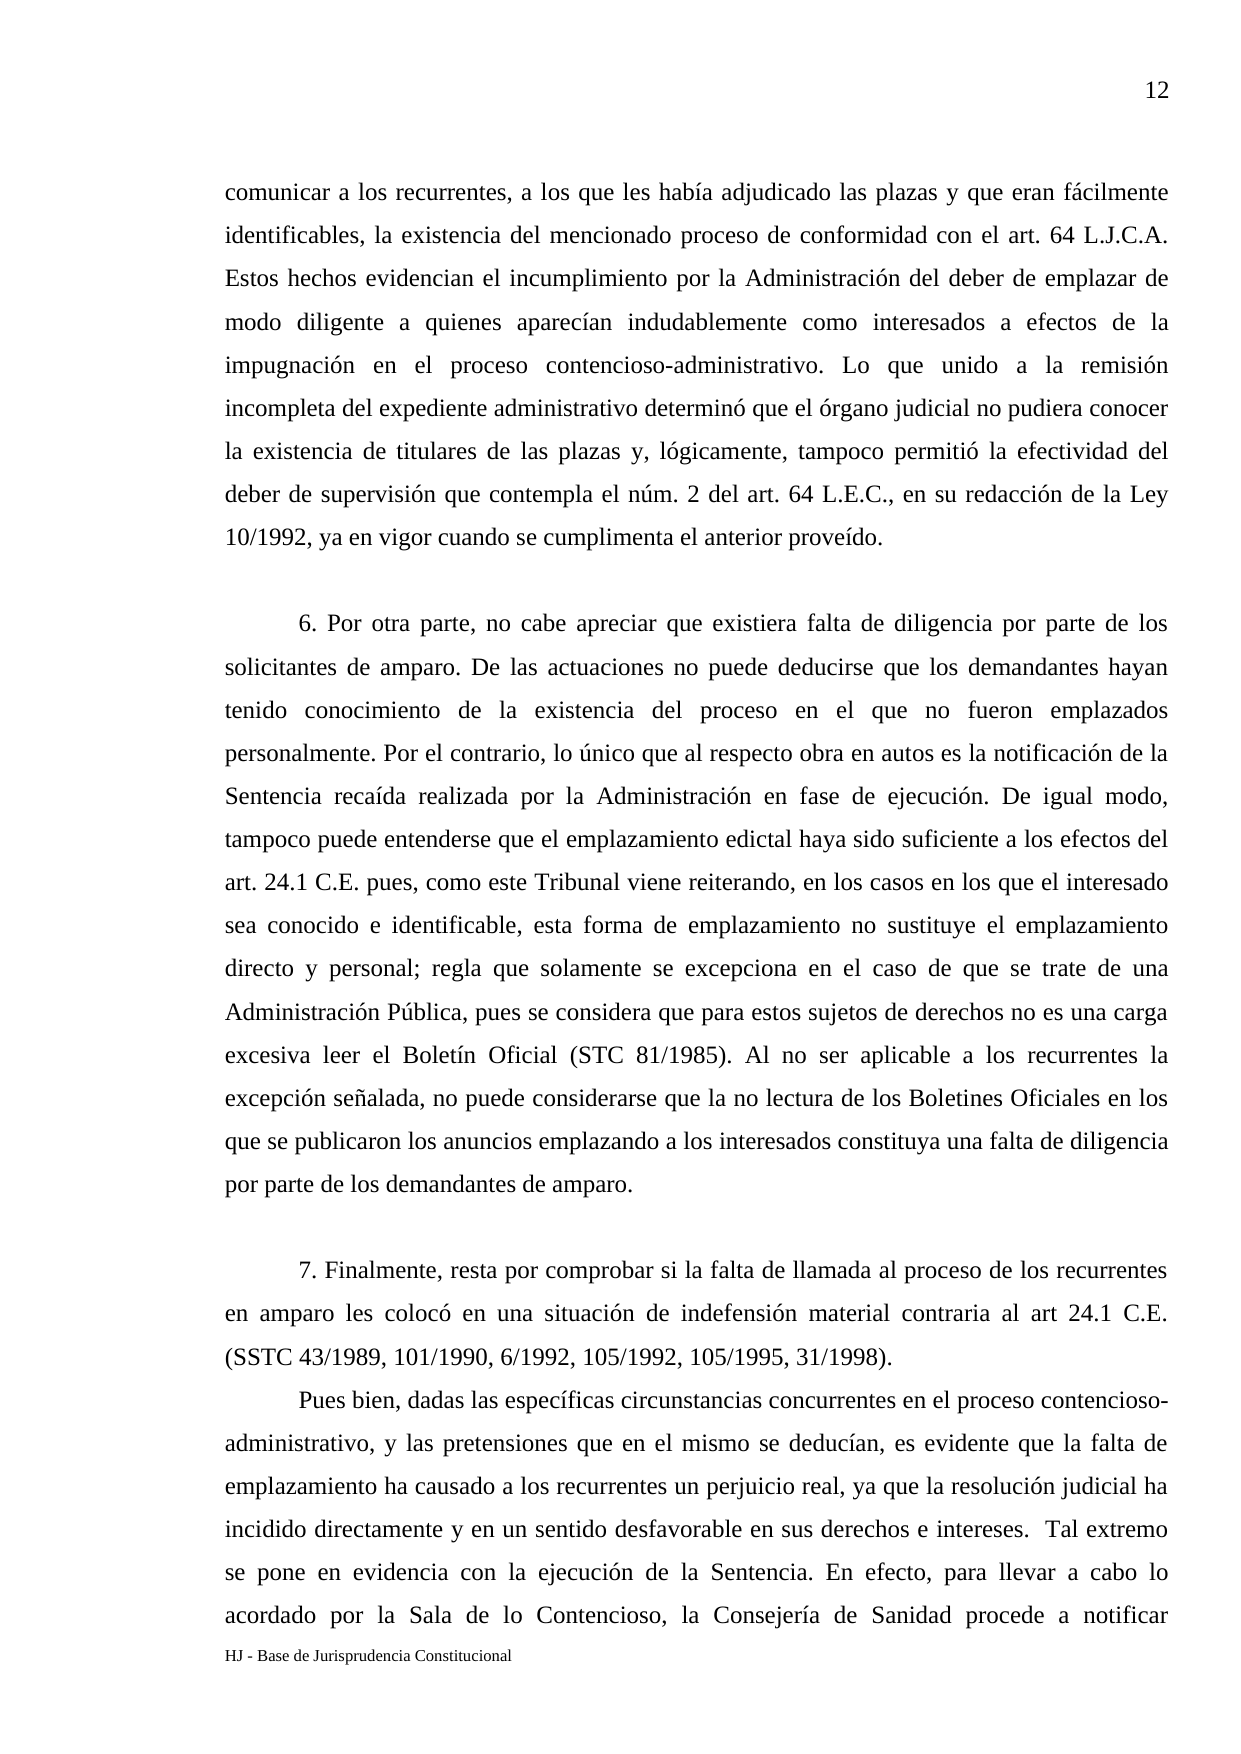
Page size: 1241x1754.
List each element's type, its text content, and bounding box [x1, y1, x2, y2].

text 7. Finalmente, resta por comprobar si la falta de llamada al proceso de los recurrentes en amparo les colocó en una situación de indefensión material contraria al art 24.1 C.E. (SSTC 43/1989, 101/1990, 6/1992, 105/1992, 105/1995, 31/1998). [224, 1255, 1169, 1370]
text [224, 1385, 1169, 1629]
text 6. Por otra parte, no cabe apreciar que existiera falta de diligencia por parte de los solicitantes de amparo. De las actuaciones no puede deducirse que los demandantes hayan tenido conocimiento de la existencia del proceso en el que no fueron emplazados personalmente. Por el contrario, lo único que al respecto obra en autos es la notificación de la Sentencia recaída realizada por la Administración en fase de ejecución. De igual modo, tampoco puede entenderse que el emplazamiento edictal haya sido suficiente a los efectos del art. 24.1 C.E. pues, como este Tribunal viene reiterando, en los casos en los que el interesado sea conocido e identificable, esta forma de emplazamiento no sustituye el emplazamiento directo y personal; regla que solamente se excepciona en el caso de que se trate de una Administración Pública, pues se considera que para estos sujetos de derechos no es una carga excesiva leer el Boletín Oficial (STC 81/1985). Al no ser aplicable a los recurrentes la excepción señalada, no puede considerarse que la no lectura de los Boletines Oficiales en los que se publicaron los anuncios emplazando a los interesados constituya una falta de diligencia por parte de los demandantes de amparo. [224, 608, 1169, 1198]
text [224, 177, 1169, 551]
